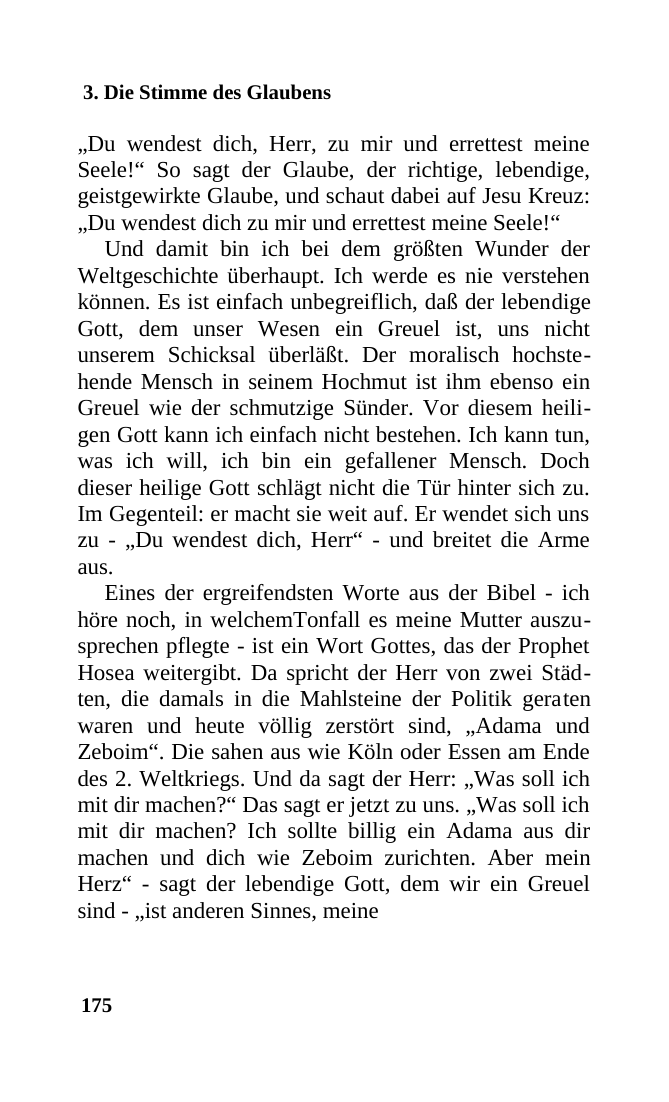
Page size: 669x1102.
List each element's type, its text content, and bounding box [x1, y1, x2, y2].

text Eines der ergreifendsten Worte aus der Bibel - ich höre noch, in welchemTonfall es meine Mutter auszusprechen pflegte - ist ein Wort Gottes, das der Prophet Hosea weitergibt. Da spricht der Herr von zwei Städten, die damals in die Mahlsteine der Politik geraten waren und heute völlig zerstört sind, „Adama und Zeboim“. Die sahen aus wie Köln oder Essen am Ende des 2. Weltkriegs. Und da sagt der Herr: „Was soll ich mit dir machen?“ Das sagt er jetzt zu uns. „Was soll ich mit dir machen? Ich sollte billig ein Adama aus dir machen und dich wie Zeboim zurichten. Aber mein Herz“ - sagt der lebendige Gott, dem wir ein Greuel sind - „ist anderen Sinnes, meine [77, 579, 591, 923]
text „Du wendest dich, Herr, zu mir und errettest meine Seele!“ So sagt der Glaube, der richtige, lebendige, geistgewirkte Glaube, und schaut dabei auf Jesu Kreuz: „Du wendest dich zu mir und errettest meine Seele!“ [77, 130, 591, 236]
text Und damit bin ich bei dem größten Wunder der Weltgeschichte überhaupt. Ich werde es nie verstehen können. Es ist einfach unbegreiflich, daß der lebendige Gott, dem unser Wesen ein Greuel ist, uns nicht unserem Schicksal überläßt. Der moralisch hochstehende Mensch in seinem Hochmut ist ihm ebenso ein Greuel wie der schmutzige Sünder. Vor diesem heiligen Gott kann ich einfach nicht bestehen. Ich kann tun, was ich will, ich bin ein gefallener Mensch. Doch dieser heilige Gott schlägt nicht die Tür hinter sich zu. Im Gegenteil: er macht sie weit auf. Er wendet sich uns zu - „Du wendest dich, Herr“ - und breitet die Arme aus. [77, 236, 591, 579]
